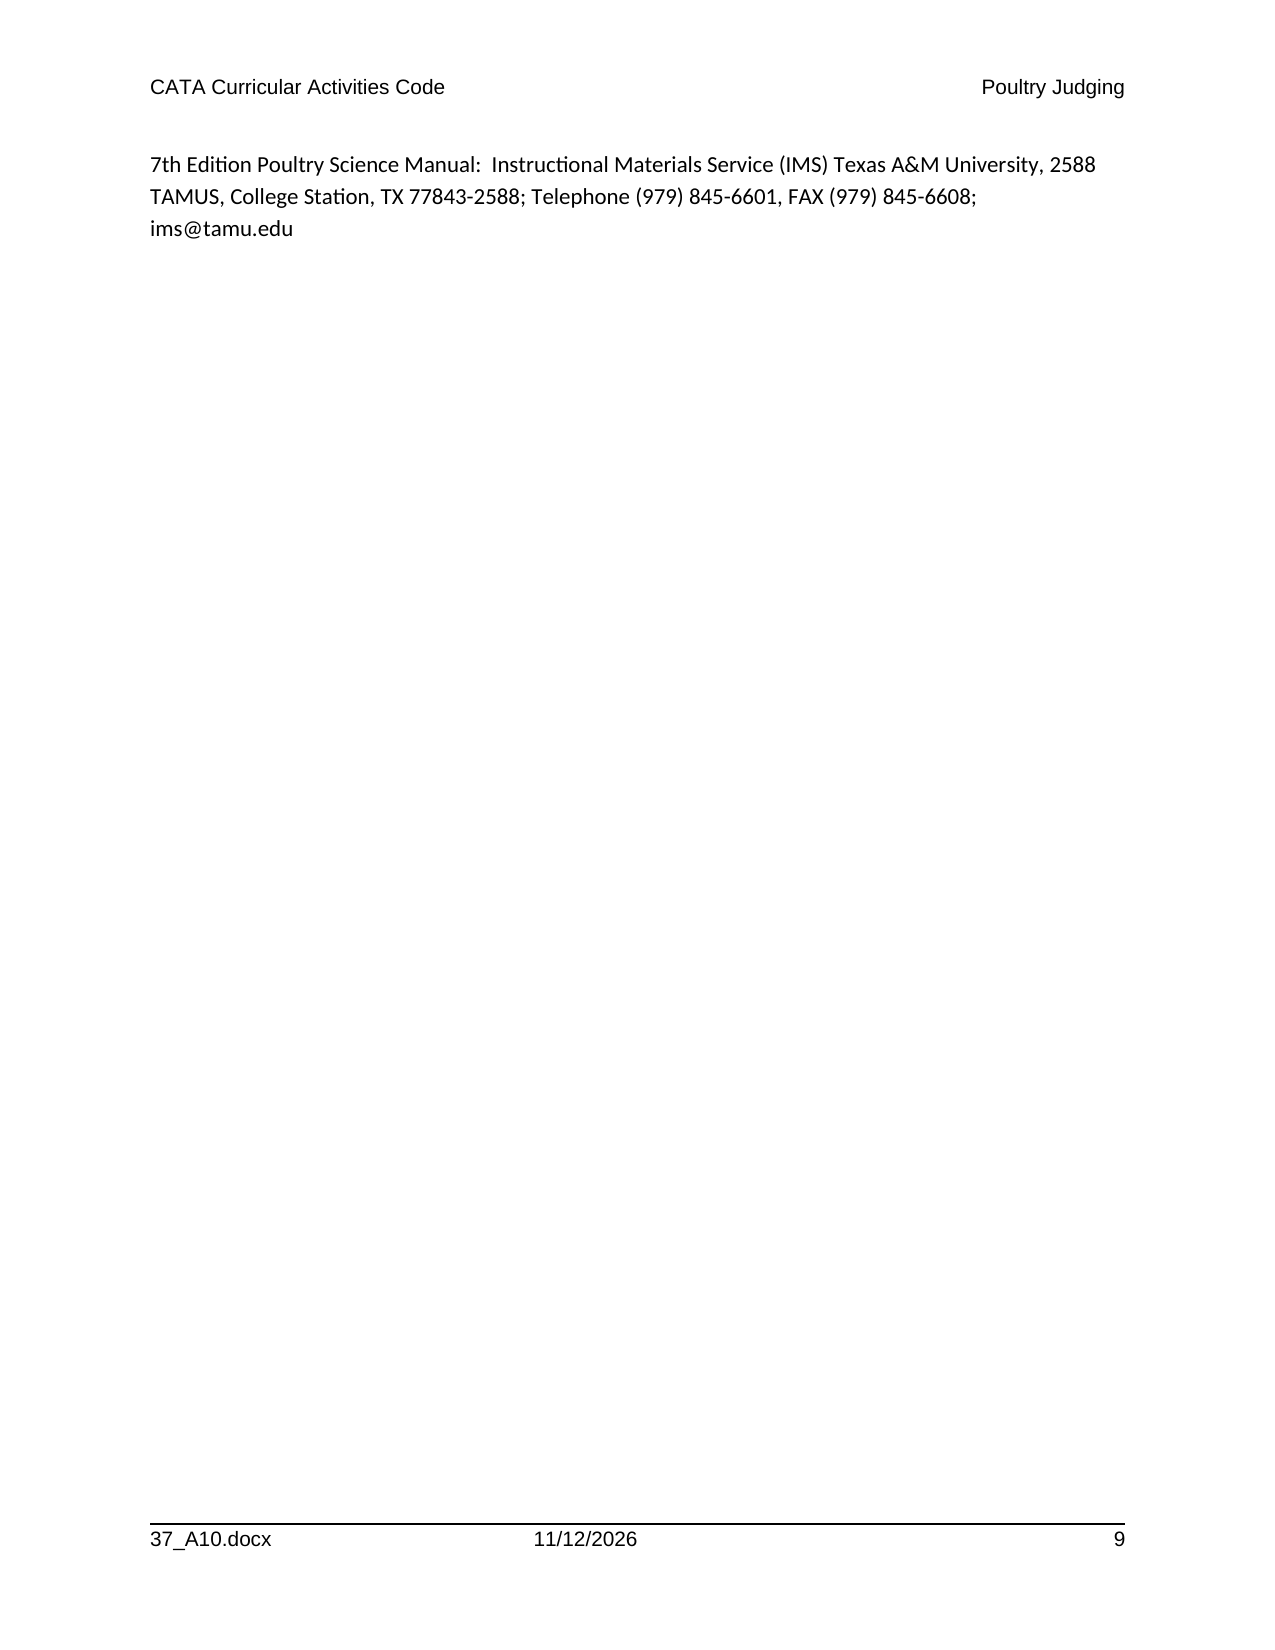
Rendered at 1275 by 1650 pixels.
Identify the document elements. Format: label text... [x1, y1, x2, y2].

text 7th Edition Poultry Science Manual: Instructional Materials Service (IMS) Texas A&M University, 2588 TAMUS, College Station, TX 77843-2588; Telephone (979) 845-6601, FAX (979) 845-6608; ims@tamu.edu [150, 150, 1125, 242]
